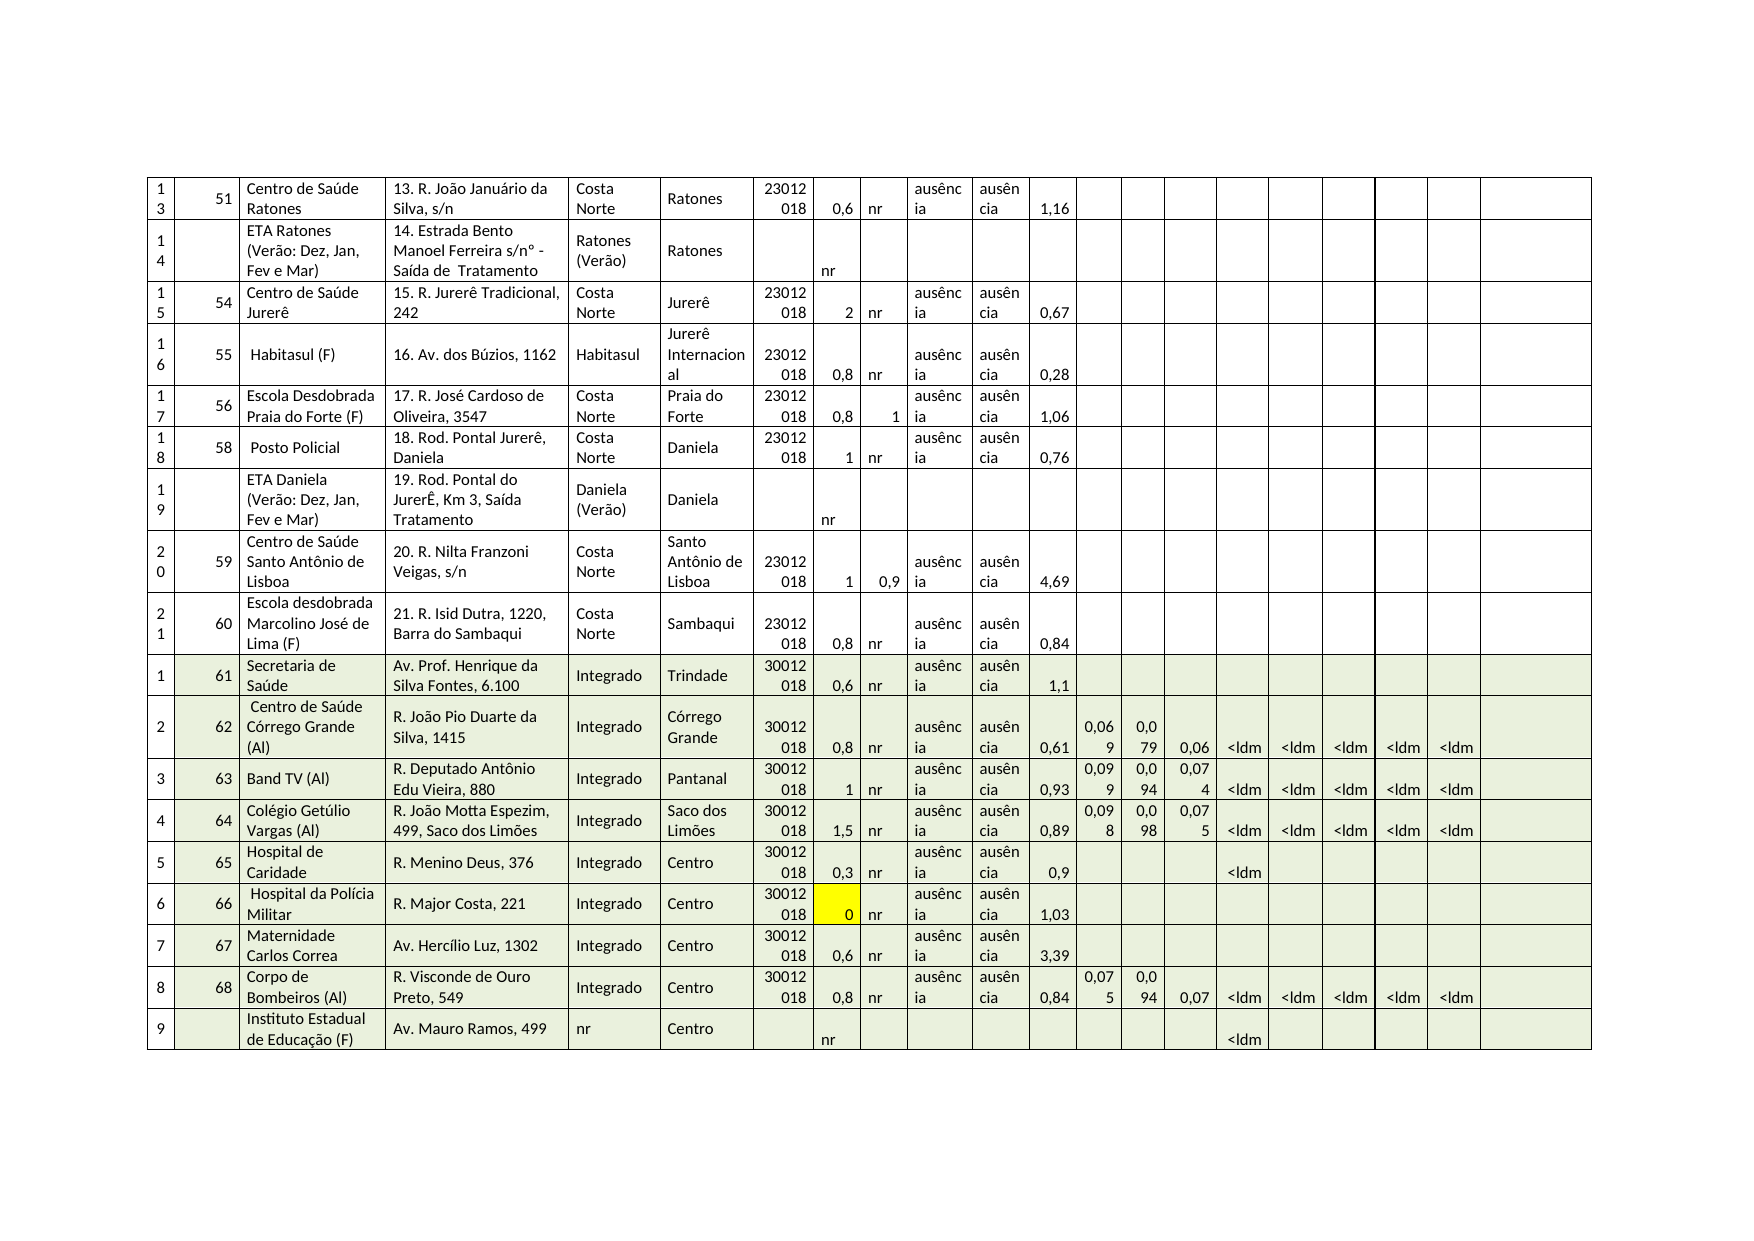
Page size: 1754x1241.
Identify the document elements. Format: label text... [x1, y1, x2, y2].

table_cell Costa Norte [569, 282, 660, 322]
table_cell [175, 1009, 239, 1049]
table_cell 18. Rod. Pontal Jurerê, Daniela [386, 427, 568, 468]
table_cell [1481, 469, 1591, 530]
table_cell 0,61 [1030, 696, 1076, 757]
table_cell [1165, 1009, 1216, 1049]
table_cell 0,075 [1077, 967, 1121, 1007]
table_cell 23012018 [754, 593, 813, 654]
table_cell ausência [908, 842, 972, 882]
table_cell 17 [148, 386, 174, 426]
table_cell Hospital de Caridade [240, 842, 385, 882]
table_cell <ldm [1269, 967, 1322, 1007]
table_cell Centro de Saúde Córrego Grande (Al) [240, 696, 385, 757]
table_cell Jurerê Internacional [661, 324, 753, 384]
table_cell Escola Desdobrada Praia do Forte (F) [240, 386, 385, 426]
table_cell [1481, 925, 1591, 966]
table_cell 0,074 [1165, 759, 1216, 799]
table_cell ausência [973, 800, 1029, 841]
table_cell 23012018 [754, 178, 813, 219]
table_cell [1428, 178, 1480, 219]
table_cell [1122, 469, 1164, 530]
table_cell 15 [148, 282, 174, 322]
table_cell nr [861, 324, 907, 384]
table_cell 0,094 [1122, 759, 1164, 799]
table_cell [973, 469, 1029, 530]
table_cell [908, 469, 972, 530]
table_cell 14 [148, 220, 174, 281]
table_cell <ldm [1269, 759, 1322, 799]
table_cell [908, 1009, 972, 1049]
table_cell [754, 220, 813, 281]
table_cell [1217, 884, 1268, 924]
table_cell [1481, 759, 1591, 799]
table_cell [1077, 925, 1121, 966]
table_cell [1376, 842, 1427, 882]
table_cell 20. R. Nilta Franzoni Veigas, s/n [386, 531, 568, 592]
table_cell [908, 220, 972, 281]
table_cell 8 [148, 967, 174, 1007]
table_cell 0,6 [814, 925, 860, 966]
table_cell Habitasul [569, 324, 660, 384]
table_cell 0,098 [1122, 800, 1164, 841]
table_cell 23012018 [754, 427, 813, 468]
table_cell nr [861, 967, 907, 1007]
table_cell 5 [148, 842, 174, 882]
table_cell [1122, 282, 1164, 322]
table_cell [1122, 655, 1164, 695]
table_cell [1323, 282, 1374, 322]
table_cell Integrado [569, 884, 660, 924]
table_cell [1077, 1009, 1121, 1049]
table_cell nr [814, 469, 860, 530]
table_cell [1165, 469, 1216, 530]
table_cell 23012018 [754, 324, 813, 384]
table_cell nr [861, 759, 907, 799]
table_cell 62 [175, 696, 239, 757]
table_cell 13. R. João Januário da Silva, s/n [386, 178, 568, 219]
table_cell [1481, 282, 1591, 322]
table_cell ausência [908, 800, 972, 841]
table_cell 4,69 [1030, 531, 1076, 592]
table_cell 9 [148, 1009, 174, 1049]
table_cell [754, 469, 813, 530]
table_cell Maternidade Carlos Correa [240, 925, 385, 966]
table_cell nr [861, 593, 907, 654]
table_cell 66 [175, 884, 239, 924]
table_cell 1,03 [1030, 884, 1076, 924]
table_cell 0,84 [1030, 593, 1076, 654]
table_cell 3 [148, 759, 174, 799]
table_cell ausência [908, 696, 972, 757]
table_cell Av. Prof. Henrique da Silva Fontes, 6.100 [386, 655, 568, 695]
table_cell [1269, 842, 1322, 882]
table_cell 0,76 [1030, 427, 1076, 468]
table_cell R. João Motta Espezim, 499, Saco dos Limões [386, 800, 568, 841]
table_cell ausência [908, 925, 972, 966]
table_cell 0,67 [1030, 282, 1076, 322]
table_cell 2 [814, 282, 860, 322]
table_cell ausência [908, 884, 972, 924]
table_cell Costa Norte [569, 386, 660, 426]
table_cell [1217, 469, 1268, 530]
table_cell <ldm [1428, 967, 1480, 1007]
table_cell 0,84 [1030, 967, 1076, 1007]
table_cell 30012018 [754, 842, 813, 882]
table_cell [1481, 655, 1591, 695]
table_cell Costa Norte [569, 531, 660, 592]
table_cell [1030, 469, 1076, 530]
table_cell ausência [908, 282, 972, 322]
table_cell [1030, 220, 1076, 281]
table_cell 30012018 [754, 884, 813, 924]
table_cell 30012018 [754, 655, 813, 695]
table_cell nr [861, 696, 907, 757]
table_cell [1077, 593, 1121, 654]
table_cell ausência [973, 531, 1029, 592]
table_cell [1122, 593, 1164, 654]
table_cell [1481, 386, 1591, 426]
table_cell <ldm [1323, 759, 1374, 799]
table_cell [1481, 220, 1591, 281]
table_cell 65 [175, 842, 239, 882]
table_cell Centro de Saúde Jurerê [240, 282, 385, 322]
table_cell 7 [148, 925, 174, 966]
table_cell nr [814, 1009, 860, 1049]
table_cell [1122, 1009, 1164, 1049]
table_cell 16 [148, 324, 174, 384]
table_cell [1030, 1009, 1076, 1049]
table_cell ausência [973, 925, 1029, 966]
table_cell [1323, 178, 1374, 219]
table_cell [1376, 220, 1427, 281]
table_cell nr [861, 925, 907, 966]
table_cell 0,098 [1077, 800, 1121, 841]
table_cell ausência [973, 696, 1029, 757]
table_cell 2 [148, 696, 174, 757]
table_cell [1428, 884, 1480, 924]
table_cell ausência [973, 759, 1029, 799]
table_cell Ratones [661, 178, 753, 219]
table_cell [861, 1009, 907, 1049]
table_cell 1,16 [1030, 178, 1076, 219]
table_cell [1323, 655, 1374, 695]
table_cell 23012018 [754, 531, 813, 592]
table_cell Trindade [661, 655, 753, 695]
table_cell <ldm [1217, 759, 1268, 799]
table_cell Centro [661, 1009, 753, 1049]
table_cell [1376, 469, 1427, 530]
table_cell 14. Estrada Bento Manoel Ferreira s/nº - Saída de Tratamento [386, 220, 568, 281]
table_cell [1122, 531, 1164, 592]
table_cell 0,8 [814, 324, 860, 384]
table_cell Centro [661, 967, 753, 1007]
table_cell ausência [973, 967, 1029, 1007]
table_cell [1481, 967, 1591, 1007]
table_cell [1481, 593, 1591, 654]
table_cell [1269, 427, 1322, 468]
table_cell [175, 220, 239, 281]
table_cell ausência [973, 842, 1029, 882]
table_cell [1077, 655, 1121, 695]
table_cell 21. R. Isid Dutra, 1220, Barra do Sambaqui [386, 593, 568, 654]
table_cell 0,075 [1165, 800, 1216, 841]
table_cell 30012018 [754, 925, 813, 966]
table_cell <ldm [1269, 696, 1322, 757]
table_cell 19 [148, 469, 174, 530]
table_cell 23012018 [754, 282, 813, 322]
table_cell 0,8 [814, 967, 860, 1007]
table_cell R. João Pio Duarte da Silva, 1415 [386, 696, 568, 757]
table_cell [1269, 386, 1322, 426]
table_cell [861, 469, 907, 530]
table_cell Integrado [569, 967, 660, 1007]
table_cell R. Visconde de Ouro Preto, 549 [386, 967, 568, 1007]
table_cell 19. Rod. Pontal do JurerÊ, Km 3, Saída Tratamento [386, 469, 568, 530]
table_cell 1 [148, 655, 174, 695]
table_cell Hospital da Polícia Militar [240, 884, 385, 924]
table_cell <ldm [1376, 696, 1427, 757]
table_cell 0,3 [814, 842, 860, 882]
table_cell nr [861, 655, 907, 695]
table_cell 67 [175, 925, 239, 966]
table_cell 0,28 [1030, 324, 1076, 384]
table_cell Jurerê [661, 282, 753, 322]
table_cell Centro [661, 925, 753, 966]
table_cell [1269, 531, 1322, 592]
table_cell 0,8 [814, 593, 860, 654]
table_cell [1269, 593, 1322, 654]
table_cell [1217, 324, 1268, 384]
table_cell [1122, 427, 1164, 468]
table_cell 1 [814, 427, 860, 468]
table_cell 16. Av. dos Búzios, 1162 [386, 324, 568, 384]
table_cell ausência [908, 759, 972, 799]
table_cell ausência [908, 386, 972, 426]
table_cell <ldm [1217, 967, 1268, 1007]
table_cell [1376, 593, 1427, 654]
table_cell [1376, 1009, 1427, 1049]
table_cell 17. R. José Cardoso de Oliveira, 3547 [386, 386, 568, 426]
table_cell <ldm [1376, 800, 1427, 841]
table_cell <ldm [1428, 800, 1480, 841]
table_cell ausência [908, 593, 972, 654]
table_cell ETA Ratones (Verão: Dez, Jan, Fev e Mar) [240, 220, 385, 281]
table_cell nr [861, 800, 907, 841]
table_cell [1428, 925, 1480, 966]
table_cell <ldm [1217, 800, 1268, 841]
table_cell 59 [175, 531, 239, 592]
table_cell [1481, 531, 1591, 592]
table_cell 0,094 [1122, 967, 1164, 1007]
table_cell [1269, 655, 1322, 695]
table_cell [1122, 324, 1164, 384]
table_cell Saco dos Limões [661, 800, 753, 841]
table_cell Daniela (Verão) [569, 469, 660, 530]
table_cell [1217, 427, 1268, 468]
table_cell ausência [973, 386, 1029, 426]
table_cell [1122, 884, 1164, 924]
table_cell nr [569, 1009, 660, 1049]
table_cell 51 [175, 178, 239, 219]
table_cell Escola desdobrada Marcolino José de Lima (F) [240, 593, 385, 654]
table_cell [1165, 324, 1216, 384]
table_cell [1077, 282, 1121, 322]
table_cell [1376, 925, 1427, 966]
table_cell [1269, 178, 1322, 219]
table_cell Colégio Getúlio Vargas (Al) [240, 800, 385, 841]
table_cell 0,9 [1030, 842, 1076, 882]
table_cell [1481, 427, 1591, 468]
table_cell [1376, 282, 1427, 322]
table_cell [1269, 324, 1322, 384]
table_cell Posto Policial [240, 427, 385, 468]
table_cell Av. Hercílio Luz, 1302 [386, 925, 568, 966]
table_cell ausência [973, 655, 1029, 695]
table_cell [1077, 324, 1121, 384]
table_cell 60 [175, 593, 239, 654]
table_cell 0,079 [1122, 696, 1164, 757]
table_cell [1481, 800, 1591, 841]
table_cell <ldm [1376, 759, 1427, 799]
table_cell [1077, 842, 1121, 882]
table_cell [1122, 220, 1164, 281]
table_cell ausência [908, 531, 972, 592]
table_cell [1323, 531, 1374, 592]
table_cell ETA Daniela (Verão: Dez, Jan, Fev e Mar) [240, 469, 385, 530]
table_cell 23012018 [754, 386, 813, 426]
table_cell [1323, 884, 1374, 924]
table_cell Centro de Saúde Ratones [240, 178, 385, 219]
table_cell 63 [175, 759, 239, 799]
table_cell 64 [175, 800, 239, 841]
table_cell 54 [175, 282, 239, 322]
table_cell [1428, 593, 1480, 654]
table_cell Centro [661, 842, 753, 882]
table_cell [1077, 531, 1121, 592]
table_cell 4 [148, 800, 174, 841]
table_cell 30012018 [754, 696, 813, 757]
table_cell [1165, 593, 1216, 654]
table_cell [1323, 220, 1374, 281]
table_cell [1122, 386, 1164, 426]
table_cell ausência [973, 427, 1029, 468]
table_cell Ratones (Verão) [569, 220, 660, 281]
table_cell Ratones [661, 220, 753, 281]
table_cell R. Menino Deus, 376 [386, 842, 568, 882]
table_cell [1269, 469, 1322, 530]
table_cell ausência [973, 282, 1029, 322]
table_cell [1122, 925, 1164, 966]
table_cell Av. Mauro Ramos, 499 [386, 1009, 568, 1049]
table_cell <ldm [1428, 696, 1480, 757]
table_cell [1481, 178, 1591, 219]
table_cell [1376, 531, 1427, 592]
table_cell [1122, 178, 1164, 219]
table_cell 30012018 [754, 759, 813, 799]
table_cell Centro de Saúde Santo Antônio de Lisboa [240, 531, 385, 592]
table_cell 68 [175, 967, 239, 1007]
table_cell [1323, 925, 1374, 966]
table_cell <ldm [1428, 759, 1480, 799]
table_cell ausência [973, 593, 1029, 654]
table_cell [1376, 884, 1427, 924]
table_cell Praia do Forte [661, 386, 753, 426]
table_cell 58 [175, 427, 239, 468]
table_cell 0,6 [814, 655, 860, 695]
table_cell Costa Norte [569, 178, 660, 219]
table_cell [1077, 220, 1121, 281]
table_cell 0,07 [1165, 967, 1216, 1007]
table_cell Integrado [569, 696, 660, 757]
table_cell [1428, 469, 1480, 530]
table_cell Secretaria de Saúde [240, 655, 385, 695]
table_cell nr [861, 884, 907, 924]
table_cell [1323, 469, 1374, 530]
table_cell ausência [908, 655, 972, 695]
table_cell Daniela [661, 427, 753, 468]
table_cell [1217, 531, 1268, 592]
table_cell nr [861, 282, 907, 322]
table_cell Integrado [569, 759, 660, 799]
table_cell [1428, 427, 1480, 468]
table_cell 0,069 [1077, 696, 1121, 757]
table_cell [1428, 282, 1480, 322]
table_cell [1269, 220, 1322, 281]
table_cell [1165, 842, 1216, 882]
table_cell nr [861, 178, 907, 219]
table_cell [1165, 178, 1216, 219]
table_cell 1 [861, 386, 907, 426]
table_cell 30012018 [754, 967, 813, 1007]
table_cell [1165, 282, 1216, 322]
table_cell Integrado [569, 655, 660, 695]
table_cell ausência [908, 324, 972, 384]
table_cell 1,5 [814, 800, 860, 841]
table_cell 0 [814, 884, 860, 924]
table_cell [1217, 220, 1268, 281]
table_cell 15. R. Jurerê Tradicional, 242 [386, 282, 568, 322]
table_cell 55 [175, 324, 239, 384]
table_cell 21 [148, 593, 174, 654]
table_cell Integrado [569, 800, 660, 841]
table_cell R. Major Costa, 221 [386, 884, 568, 924]
table_cell Integrado [569, 842, 660, 882]
table_cell 1 [814, 759, 860, 799]
table_cell [754, 1009, 813, 1049]
table_cell nr [861, 427, 907, 468]
table_cell [1165, 531, 1216, 592]
table_cell Daniela [661, 469, 753, 530]
table_cell 13 [148, 178, 174, 219]
table_cell [1217, 282, 1268, 322]
table_cell 0,89 [1030, 800, 1076, 841]
table_cell [1323, 842, 1374, 882]
table_cell Sambaqui [661, 593, 753, 654]
table_cell Habitasul (F) [240, 324, 385, 384]
table_cell [1481, 696, 1591, 757]
table_cell 20 [148, 531, 174, 592]
table_cell [1428, 1009, 1480, 1049]
table_cell [1077, 469, 1121, 530]
table_cell [1481, 884, 1591, 924]
table_cell [973, 220, 1029, 281]
table_cell 0,06 [1165, 696, 1216, 757]
table_cell <ldm [1217, 696, 1268, 757]
table_cell 1,1 [1030, 655, 1076, 695]
table_cell 3,39 [1030, 925, 1076, 966]
table_cell nr [814, 220, 860, 281]
table_cell [1376, 427, 1427, 468]
table_cell Integrado [569, 925, 660, 966]
table_cell [1077, 884, 1121, 924]
table_cell 18 [148, 427, 174, 468]
table_cell [1165, 386, 1216, 426]
table_cell [1217, 593, 1268, 654]
table_cell Santo Antônio de Lisboa [661, 531, 753, 592]
table_cell ausência [973, 884, 1029, 924]
table_cell [1428, 386, 1480, 426]
table_cell [1323, 386, 1374, 426]
table_cell <ldm [1269, 800, 1322, 841]
table_cell 6 [148, 884, 174, 924]
table_cell [1269, 282, 1322, 322]
table_cell [1323, 324, 1374, 384]
table_cell <ldm [1376, 967, 1427, 1007]
table_cell [973, 1009, 1029, 1049]
table_cell [1428, 220, 1480, 281]
table_cell [1481, 1009, 1591, 1049]
table_cell Pantanal [661, 759, 753, 799]
table_cell [1428, 655, 1480, 695]
table_cell [1122, 842, 1164, 882]
table_cell [1376, 178, 1427, 219]
table_cell 61 [175, 655, 239, 695]
table_cell [1428, 842, 1480, 882]
table_cell 0,9 [861, 531, 907, 592]
table_cell [1376, 655, 1427, 695]
table_cell R. Deputado Antônio Edu Vieira, 880 [386, 759, 568, 799]
table_cell [1323, 1009, 1374, 1049]
table_cell [1376, 324, 1427, 384]
table_cell 0,8 [814, 386, 860, 426]
table_cell Band TV (Al) [240, 759, 385, 799]
table_cell 1,06 [1030, 386, 1076, 426]
table_cell 1 [814, 531, 860, 592]
table_cell Corpo de Bombeiros (Al) [240, 967, 385, 1007]
table_cell 56 [175, 386, 239, 426]
table_cell Costa Norte [569, 427, 660, 468]
table_cell [1165, 655, 1216, 695]
table_cell [1217, 178, 1268, 219]
table_cell [1269, 925, 1322, 966]
table_cell [1077, 427, 1121, 468]
table_cell [1077, 386, 1121, 426]
table_cell <ldm [1217, 842, 1268, 882]
table_cell <ldm [1217, 1009, 1268, 1049]
table_cell 0,099 [1077, 759, 1121, 799]
table_cell nr [861, 842, 907, 882]
table_cell 0,6 [814, 178, 860, 219]
table_cell Centro [661, 884, 753, 924]
table_cell 0,93 [1030, 759, 1076, 799]
table_cell [1269, 884, 1322, 924]
table_cell [1323, 593, 1374, 654]
table_cell [1165, 427, 1216, 468]
table_cell [1217, 386, 1268, 426]
table_cell [1323, 427, 1374, 468]
table_cell 30012018 [754, 800, 813, 841]
table_cell [1165, 925, 1216, 966]
table_cell [1217, 925, 1268, 966]
table_cell [175, 469, 239, 530]
table_cell [1217, 655, 1268, 695]
table_cell Costa Norte [569, 593, 660, 654]
table_cell ausência [908, 427, 972, 468]
table_cell [1428, 324, 1480, 384]
table_cell Instituto Estadual de Educação (F) [240, 1009, 385, 1049]
table_cell <ldm [1323, 696, 1374, 757]
table_cell [1428, 531, 1480, 592]
table_cell [1481, 324, 1591, 384]
table_cell [861, 220, 907, 281]
table_cell [1269, 1009, 1322, 1049]
table_cell [1481, 842, 1591, 882]
table_cell [1165, 884, 1216, 924]
table_cell <ldm [1323, 967, 1374, 1007]
table_cell [1376, 386, 1427, 426]
table_cell <ldm [1323, 800, 1374, 841]
table_cell Córrego Grande [661, 696, 753, 757]
table_cell ausência [973, 178, 1029, 219]
table_cell ausência [908, 178, 972, 219]
table_cell [1165, 220, 1216, 281]
table_cell 0,8 [814, 696, 860, 757]
table_cell ausência [973, 324, 1029, 384]
table_cell [1077, 178, 1121, 219]
table_cell ausência [908, 967, 972, 1007]
